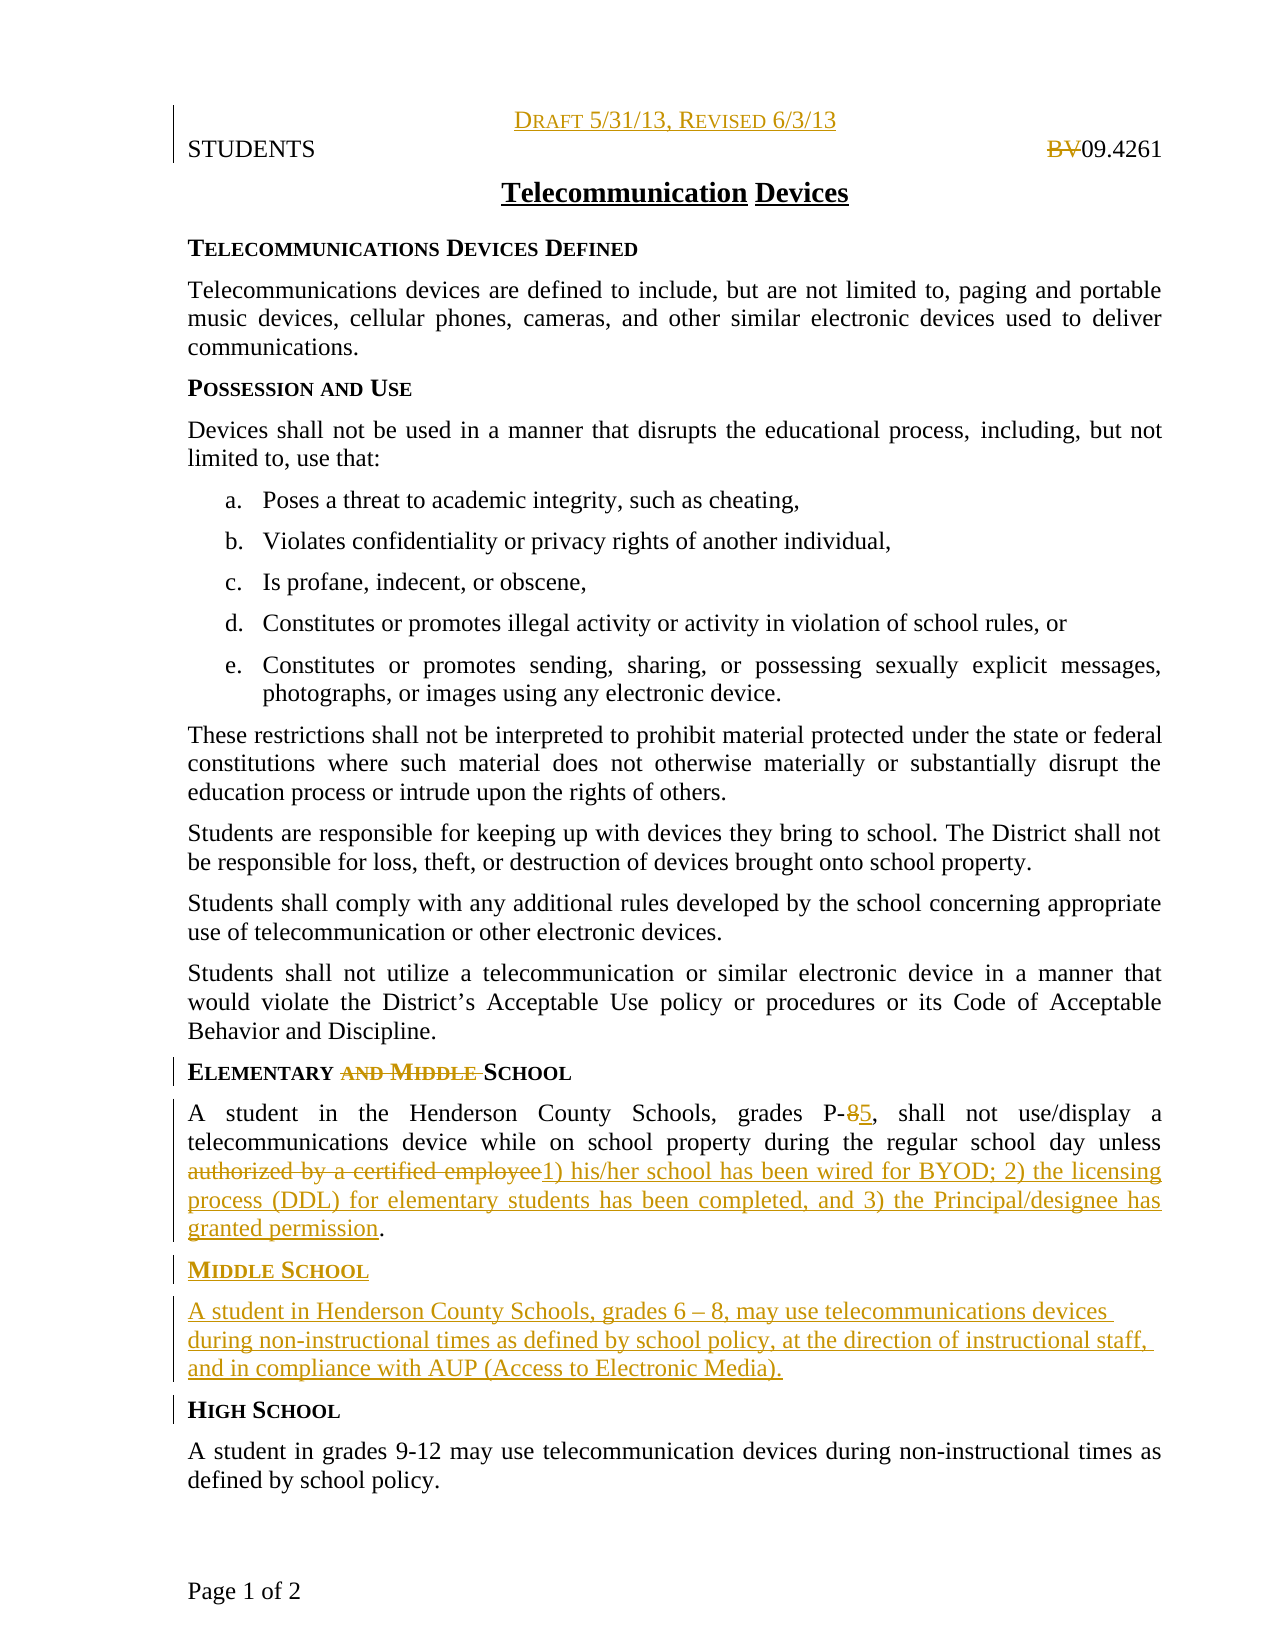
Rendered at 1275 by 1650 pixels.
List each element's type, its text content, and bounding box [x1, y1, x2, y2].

list Students are responsible for keeping up with devices they bring to school. The District shall not be responsible for loss, theft, or destruction of devices brought onto school property. [187, 818, 1162, 876]
list Constitutes or promotes illegal activity or activity in violation of school rules, or [225, 608, 1162, 637]
list Devices shall not be used in a manner that disrupts the educational process, including, but not limited to, use that: [187, 415, 1162, 472]
list Poses a threat to academic integrity, such as cheating, [225, 485, 1162, 513]
list These restrictions shall not be interpreted to prohibit material protected under the state or federal constitutions where such material does not otherwise materially or substantially disrupt the education process or intrude upon the rights of others. [187, 720, 1162, 806]
subtitle Elementary School [187, 1057, 1162, 1086]
text A student in the Henderson County Schools, grades P-, shall not use/display a telecommunications device while on school property during the regular school day unless . [187, 1098, 1162, 1210]
subtitle STUDENTS 09.4261 [187, 134, 1162, 162]
list Students shall not utilize a telecommunication or similar electronic device in a manner that would violate the District’s Acceptable Use policy or procedures or its Code of Acceptable Behavior and Discipline. [187, 958, 1162, 1045]
list Students shall comply with any additional rules developed by the school concerning appropriate use of telecommunication or other electronic devices. [187, 888, 1162, 946]
list Is profane, indecent, or obscene, [225, 567, 1162, 596]
list Telecommunications devices are defined to include, but are not limited to, paging and portable music devices, cellular phones, cameras, and other similar electronic devices used to deliver communications. [187, 275, 1162, 361]
subtitle High School [187, 1395, 1162, 1423]
text A student in grades 9-12 may use telecommunication devices during non-instructional times as defined by school policy. [187, 1436, 1162, 1493]
list Violates confidentiality or privacy rights of another individual, [225, 526, 1162, 555]
subtitle Telecommunications Devices Defined [187, 233, 1162, 262]
subtitle Possession and Use [187, 373, 1162, 402]
text A student in the Henderson County Schools, grades P-, shall not use/display a telecommunications device while on school property during the regular school day unless . [187, 1211, 1162, 1242]
list Constitutes or promotes sending, sharing, or possessing sexually explicit messages, photographs, or images using any electronic device. [225, 650, 1162, 707]
title Telecommunication Devices [187, 175, 1162, 208]
